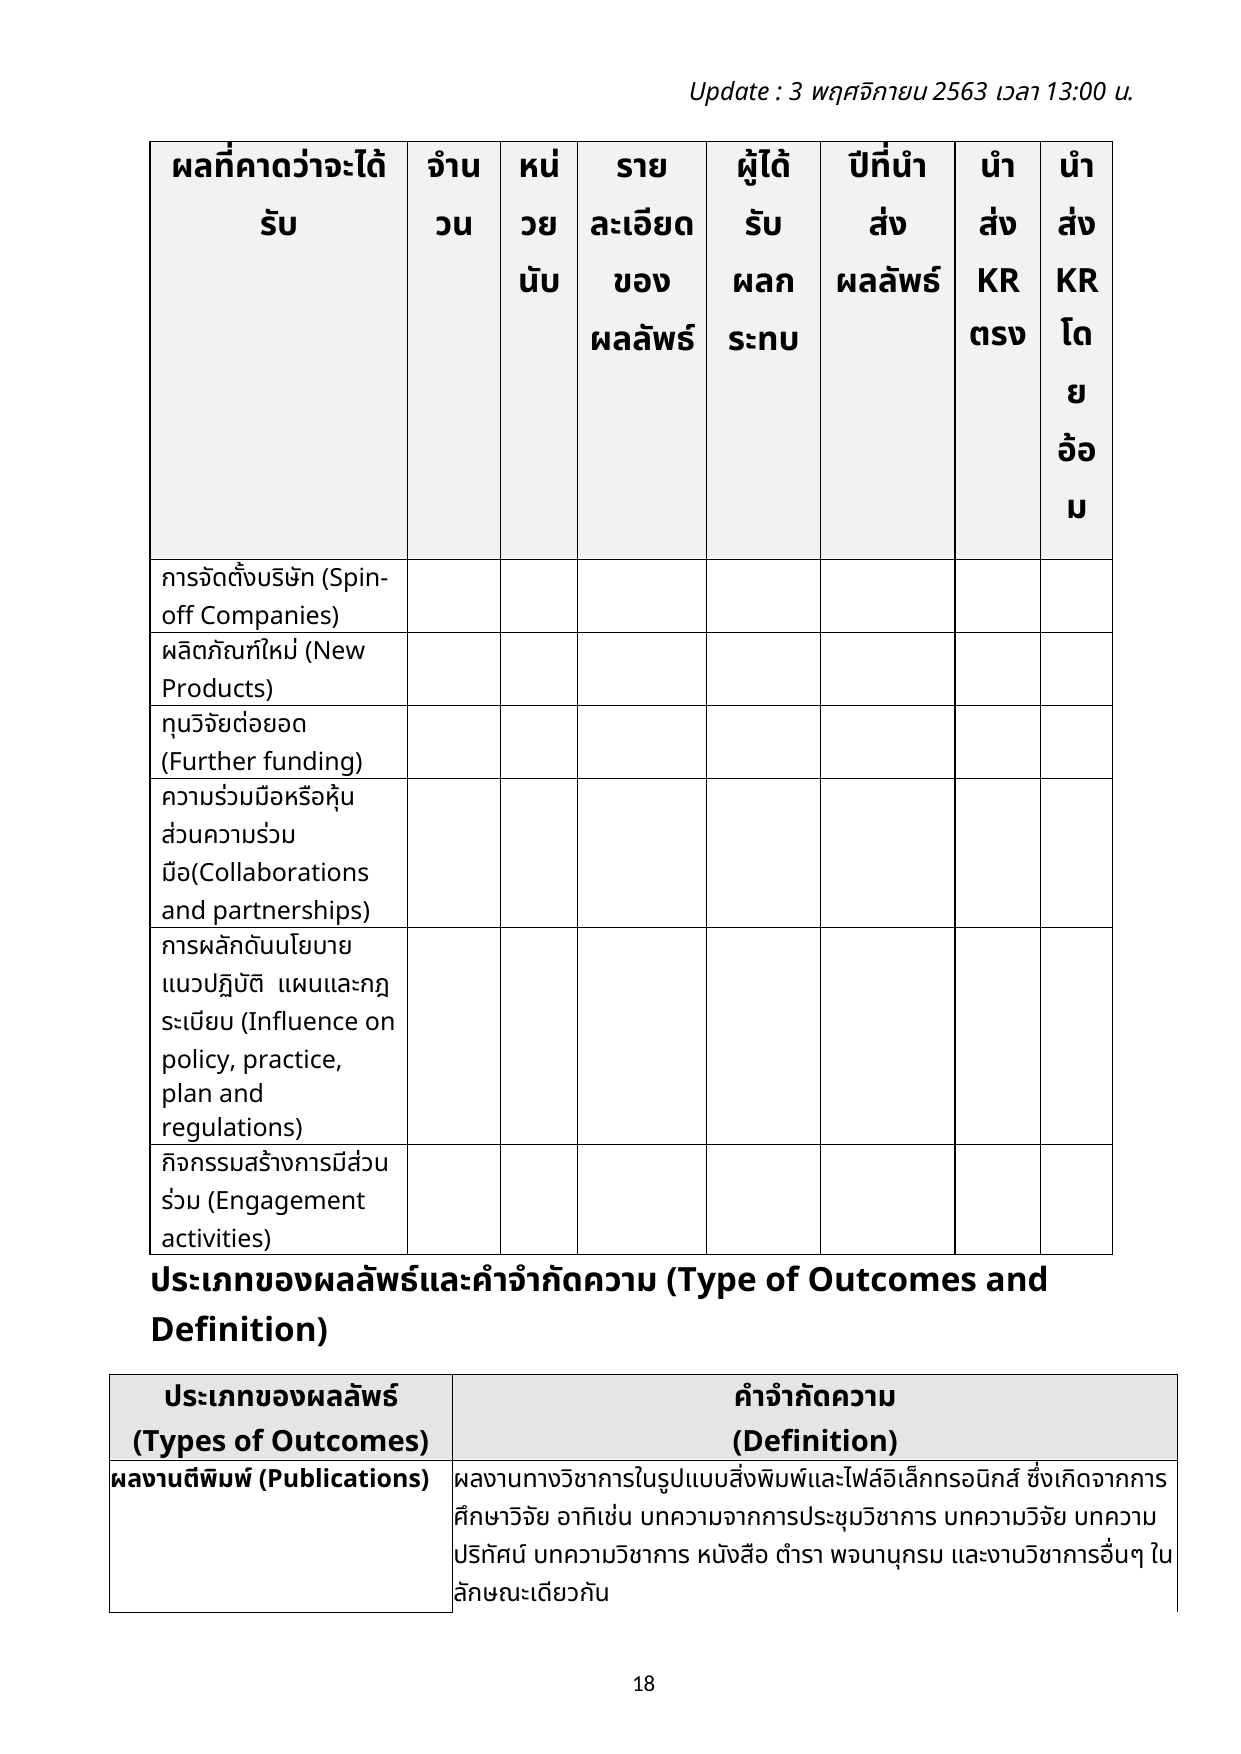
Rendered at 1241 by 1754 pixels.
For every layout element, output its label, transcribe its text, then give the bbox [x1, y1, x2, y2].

table_cell [707, 928, 820, 1143]
table_cell ความร่วมมือหรือหุ้นส่วนความร่วมมือ(Collaborations and partnerships) [151, 779, 407, 927]
table_cell ทุนวิจัยต่อยอด (Further funding) [151, 706, 407, 778]
table_header นำส่ง KR ตรง [956, 142, 1040, 558]
table_cell [956, 706, 1040, 778]
table_cell [408, 560, 500, 632]
table_cell [707, 1145, 820, 1254]
table_header จำนวน [408, 142, 500, 558]
table_cell [501, 779, 577, 927]
table_cell [1041, 1145, 1112, 1254]
table_cell [501, 633, 577, 705]
table_cell [408, 706, 500, 778]
table_cell [821, 779, 954, 927]
table_header คำจำกัดความ (Definition) [453, 1375, 1177, 1459]
table_cell [578, 706, 706, 778]
text ประเภทของผลลัพธ์และคำจำกัดความ (Type of Outcomes and Definition) [150, 1255, 1137, 1351]
table_cell [821, 928, 954, 1143]
table_cell [578, 560, 706, 632]
table_cell [578, 928, 706, 1143]
table_cell [707, 706, 820, 778]
table_cell [501, 928, 577, 1143]
table_header ปีที่นำส่งผลลัพธ์ [821, 142, 954, 558]
table_cell [578, 779, 706, 927]
table_cell [408, 633, 500, 705]
table_cell [956, 1145, 1040, 1254]
table_cell ผลงานตีพิมพ์ (Publications) [110, 1461, 452, 1612]
table_cell [578, 633, 706, 705]
table_cell [821, 560, 954, 632]
table_header หน่วยนับ [501, 142, 577, 558]
table_cell [578, 1145, 706, 1254]
table_cell [707, 560, 820, 632]
table_cell [1041, 928, 1112, 1143]
table_cell [408, 928, 500, 1143]
table_cell [501, 560, 577, 632]
table_header ประเภทของผลลัพธ์ (Types of Outcomes) [110, 1375, 452, 1459]
table_cell [956, 928, 1040, 1143]
table_cell [408, 1145, 500, 1254]
table_cell [1041, 706, 1112, 778]
table_cell [501, 1145, 577, 1254]
table_header ผลที่คาดว่าจะได้รับ [151, 142, 407, 558]
table_cell [956, 779, 1040, 927]
table_cell [1041, 779, 1112, 927]
table_cell [821, 1145, 954, 1254]
table_cell [501, 706, 577, 778]
table_header นำส่ง KR โดยอ้อม [1041, 142, 1112, 558]
table_cell [821, 706, 954, 778]
table_header ผู้ได้รับผลกระทบ [707, 142, 820, 558]
table_header รายละเอียดของผลลัพธ์ [578, 142, 706, 558]
table_cell การผลักดันนโยบาย แนวปฏิบัติ แผนและกฎระเบียบ (Influence on policy, practice, plan and regulations) [151, 928, 407, 1143]
table_cell ผลิตภัณฑ์ใหม่ (New Products) [151, 633, 407, 705]
table_cell [1041, 560, 1112, 632]
table_cell [707, 779, 820, 927]
table_cell กิจกรรมสร้างการมีส่วนร่วม (Engagement activities) [151, 1145, 407, 1254]
table_cell [707, 633, 820, 705]
table_cell การจัดตั้งบริษัท (Spin-off Companies) [151, 560, 407, 632]
table_cell [956, 560, 1040, 632]
table_cell [821, 633, 954, 705]
table_cell [1041, 633, 1112, 705]
table_cell [956, 633, 1040, 705]
table_cell ผลงานทางวิชาการในรูปแบบสิ่งพิมพ์และไฟล์อิเล็กทรอนิกส์ ซึ่งเกิดจากการศึกษาวิจัย อาทิเช่น บทความจากการประชุมวิชาการ บทความวิจัย บทความปริทัศน์ บทความวิชาการ หนังสือ ตำรา พจนานุกรม และงานวิชาการอื่นๆ ในลักษณะเดียวกัน [453, 1461, 1177, 1612]
table_cell [408, 779, 500, 927]
